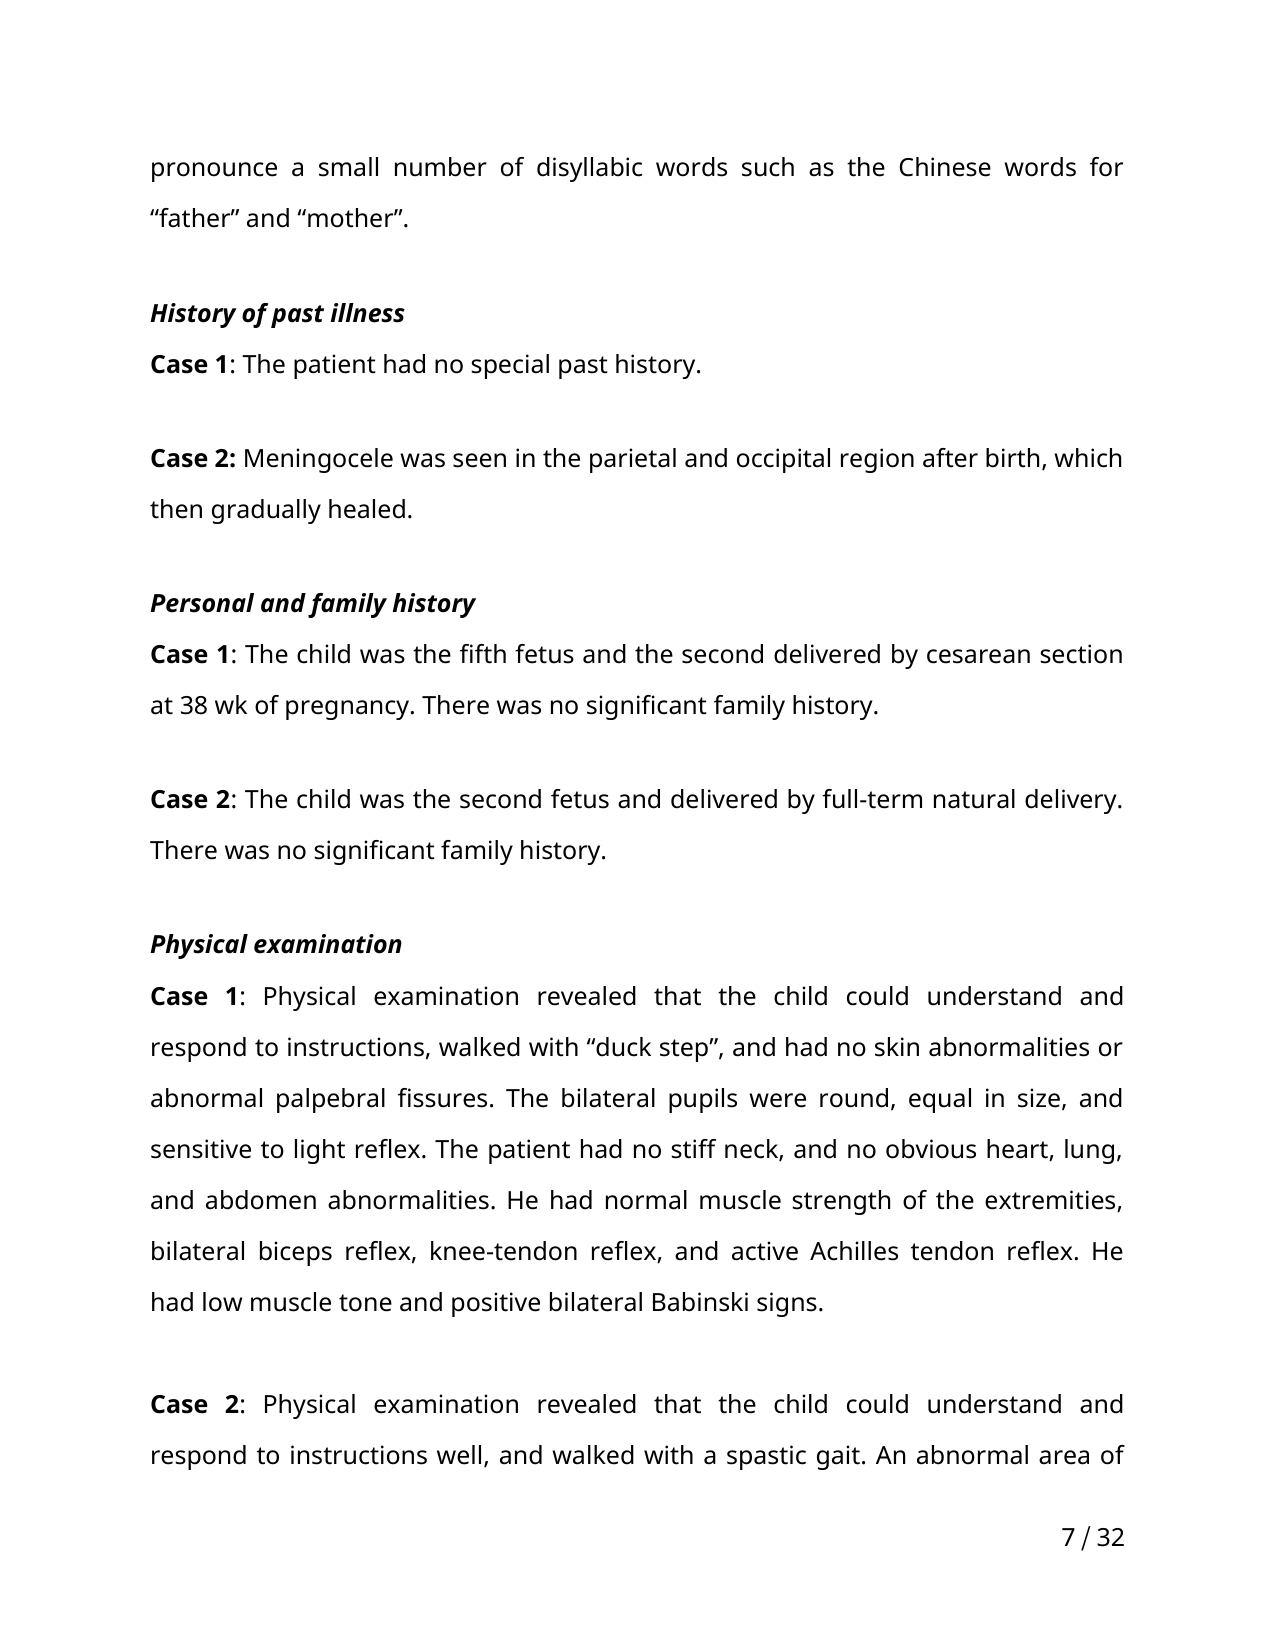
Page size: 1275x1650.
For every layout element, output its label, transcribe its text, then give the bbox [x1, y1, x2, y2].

text Case 2: Meningocele was seen in the parietal and occipital region after birth, which then gradually healed. [150, 440, 1125, 526]
text Personal and family history [150, 586, 1125, 620]
text Case 1: The child was the fifth fetus and the second delivered by cesarean section at 38 wk of pregnancy. There was no significant family history. [150, 637, 1125, 722]
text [150, 150, 1125, 235]
text Case 1: The patient had no special past history. [292, 346, 1125, 380]
text Case 1: The patient had no special past history. [150, 346, 286, 380]
text History of past illness [150, 295, 1125, 329]
text Physical examination [150, 927, 1125, 961]
text Case 2: The child was the second fetus and delivered by full-term natural delivery. There was no significant family history. [150, 782, 1125, 867]
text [150, 1386, 1125, 1472]
text Case 1: Physical examination revealed that the child could understand and respond to instructions, walked with “duck step”, and had no skin abnormalities or abnormal palpebral fissures. The bilateral pupils were round, equal in size, and sensitive to light reflex. The patient had no stiff neck, and no obvious heart, lung, and abdomen abnormalities. He had normal muscle strength of the extremities, bilateral biceps reflex, knee-tendon reflex, and active Achilles tendon reflex. He had low muscle tone and positive bilateral Babinski signs. [150, 978, 1125, 1318]
